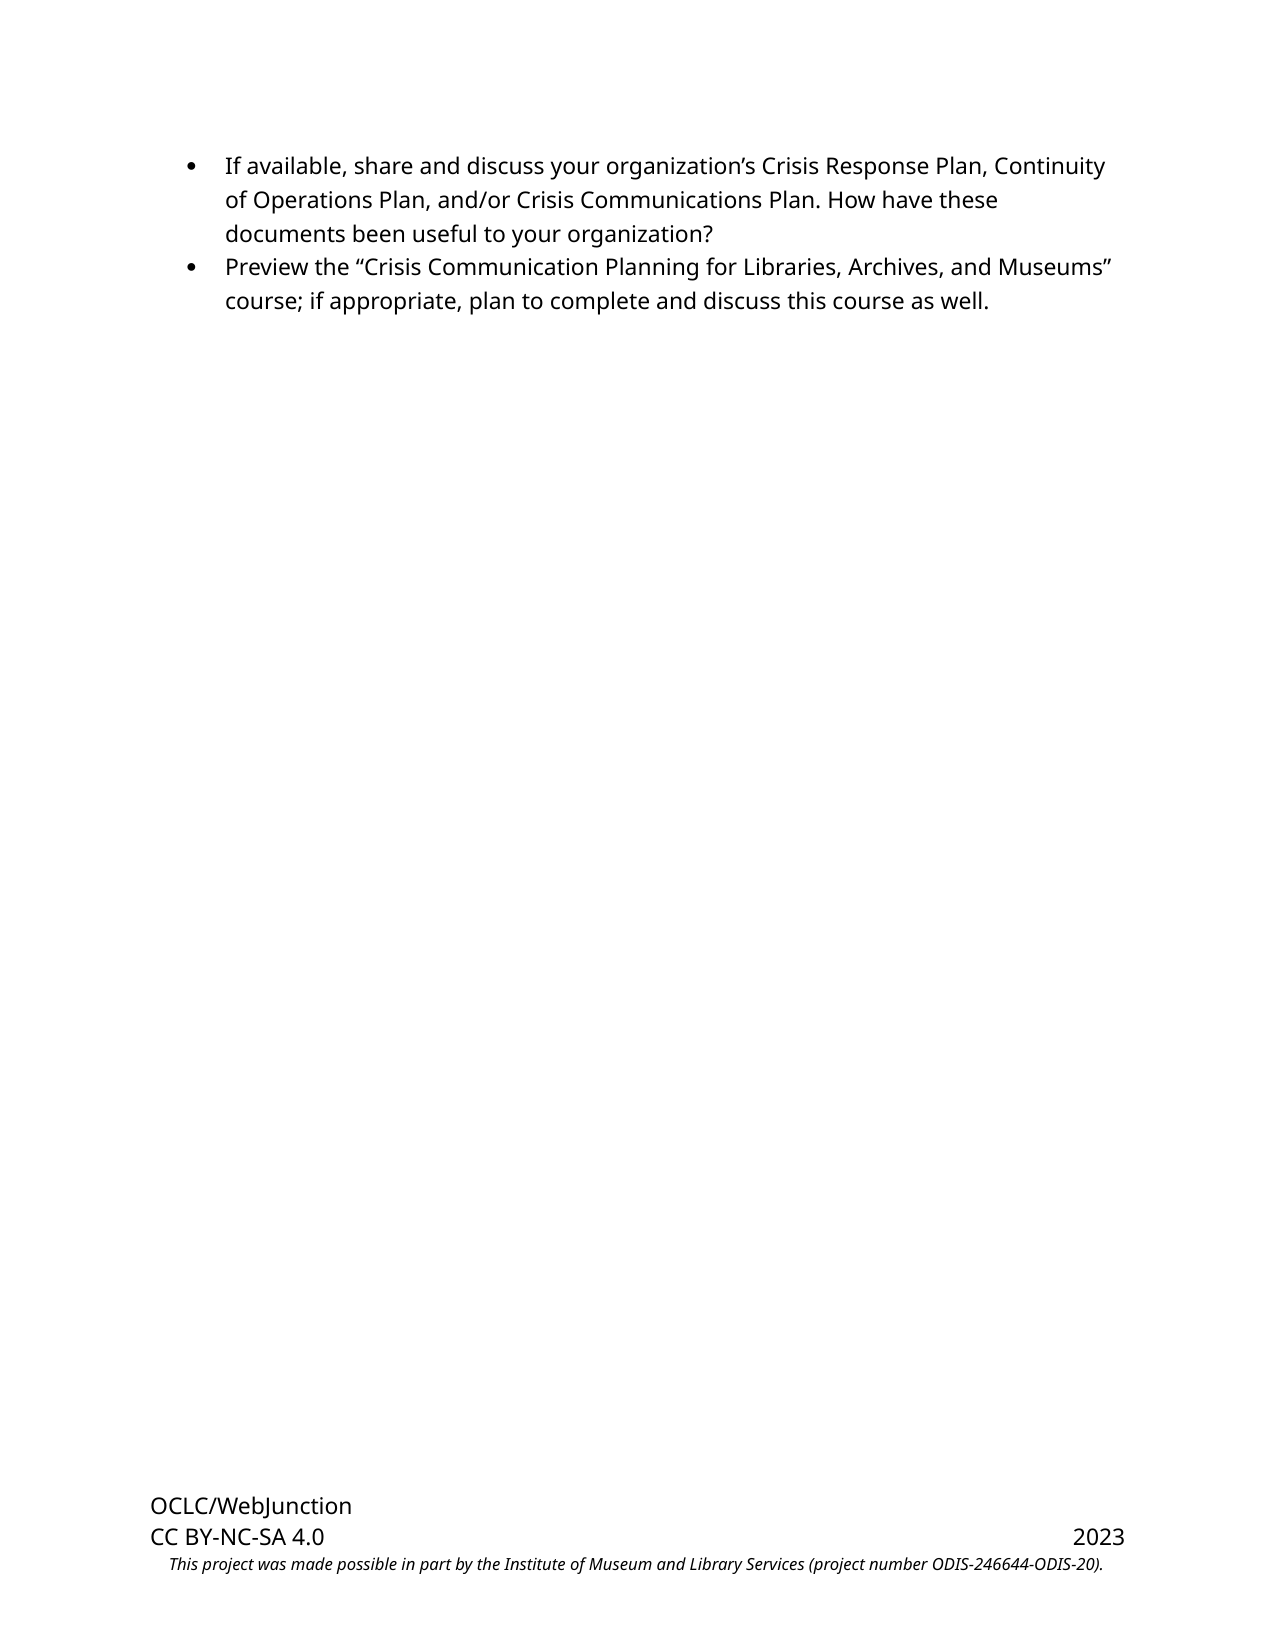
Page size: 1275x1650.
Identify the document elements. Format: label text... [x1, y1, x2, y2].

list If available, share and discuss your organization’s Crisis Response Plan, Continuity of Operations Plan, and/or Crisis Communications Plan. How have these documents been useful to your organization? [187, 150, 1125, 249]
list Preview the “Crisis Communication Planning for Libraries, Archives, and Museums” course; if appropriate, plan to complete and discuss this course as well. [187, 251, 1125, 316]
